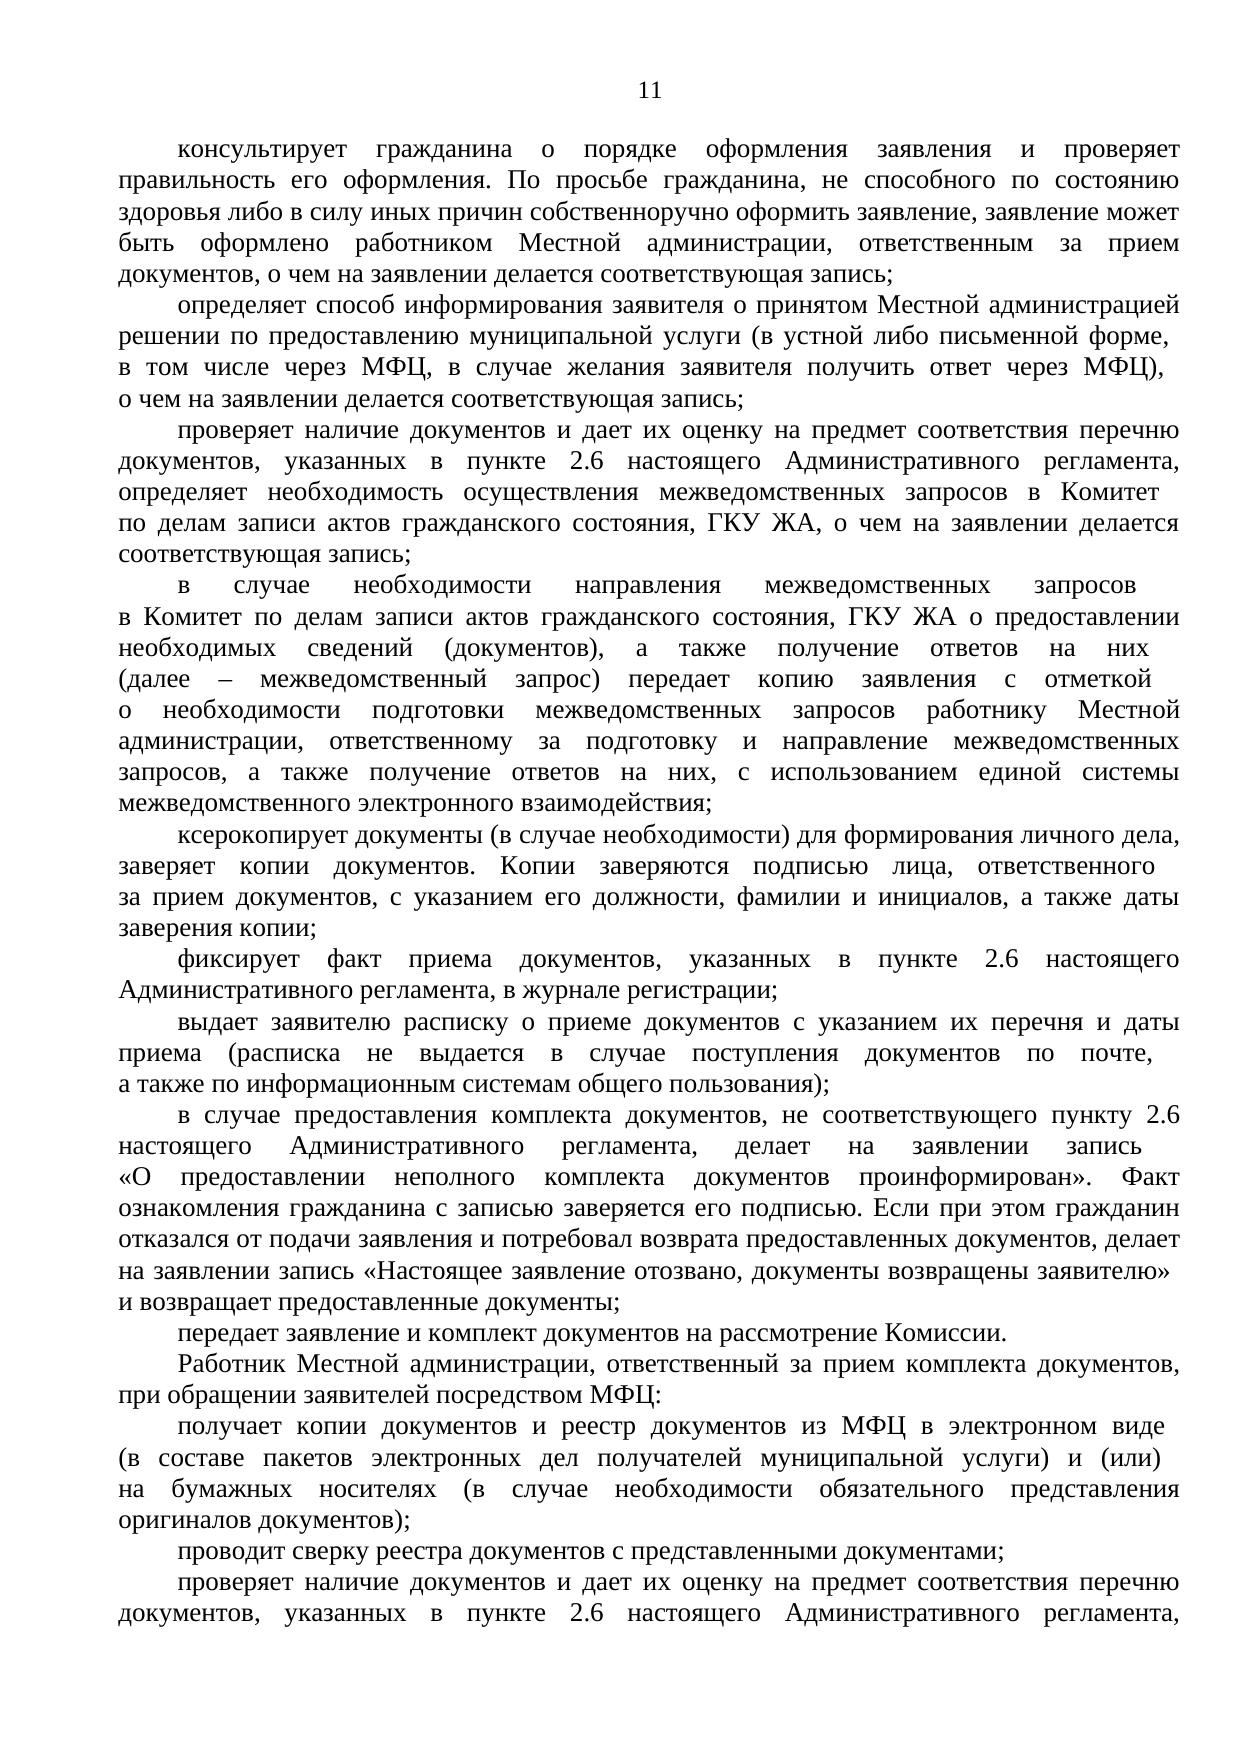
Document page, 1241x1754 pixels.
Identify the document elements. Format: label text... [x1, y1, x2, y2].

text консультирует гражданина о порядке оформления заявления и проверяет правильность его оформления. По просьбе гражданина, не способного по состоянию здоровья либо в силу иных причин собственноручно оформить заявление, заявление может быть оформлено работником Местной администрации, ответственным за прием документов, о чем на заявлении делается соответствующая запись; [118, 132, 1181, 288]
text передает заявление и комплект документов на рассмотрение Комиссии. [118, 1316, 1181, 1347]
text получает копии документов и реестр документов из МФЦ в электронном виде (в составе пакетов электронных дел получателей муниципальной услуги) и (или) на бумажных носителях (в случае необходимости обязательного представления оригиналов документов); [118, 1409, 1181, 1534]
text определяет способ информирования заявителя о принятом Местной администрацией решении по предоставлению муниципальной услуги (в устной либо письменной форме, в том числе через МФЦ, в случае желания заявителя получить ответ через МФЦ), о чем на заявлении делается соответствующая запись; [118, 288, 1181, 413]
text проверяет наличие документов и дает их оценку на предмет соответствия перечню документов, указанных в пункте 2.6 настоящего Административного регламента, определяет необходимость осуществления межведомственных запросов в Комитет по делам записи актов гражданского состояния, ГКУ ЖА, о чем на заявлении делается соответствующая запись; [118, 413, 1181, 568]
text Работник Местной администрации, ответственный за прием комплекта документов, при обращении заявителей посредством МФЦ: [118, 1347, 1181, 1409]
text выдает заявителю расписку о приеме документов с указанием их перечня и даты приема (расписка не выдается в случае поступления документов по почте, а также по информационным системам общего пользования); [118, 1004, 1181, 1098]
text проводит сверку реестра документов с представленными документами; [118, 1534, 1181, 1565]
text фиксирует факт приема документов, указанных в пункте 2.6 настоящего Административного регламента, в журнале регистрации; [118, 942, 1181, 1004]
text в случае предоставления комплекта документов, не соответствующего пункту 2.6 настоящего Административного регламента, делает на заявлении запись «О предоставлении неполного комплекта документов проинформирован». Факт ознакомления гражданина с записью заверяется его подписью. Если при этом гражданин отказался от подачи заявления и потребовал возврата предоставленных документов, делает на заявлении запись «Настоящее заявление отозвано, документы возвращены заявителю» и возвращает предоставленные документы; [118, 1098, 1181, 1316]
text ксерокопирует документы (в случае необходимости) для формирования личного дела, заверяет копии документов. Копии заверяются подписью лица, ответственного за прием документов, с указанием его должности, фамилии и инициалов, а также даты заверения копии; [118, 818, 1181, 942]
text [118, 1565, 1181, 1627]
text в случае необходимости направления межведомственных запросов в Комитет по делам записи актов гражданского состояния, ГКУ ЖА о предоставлении необходимых сведений (документов), а также получение ответов на них (далее – межведомственный запрос) передает копию заявления с отметкой о необходимости подготовки межведомственных запросов работнику Местной администрации, ответственному за подготовку и направление межведомственных запросов, а также получение ответов на них, с использованием единой системы межведомственного электронного взаимодействия; [118, 568, 1181, 818]
